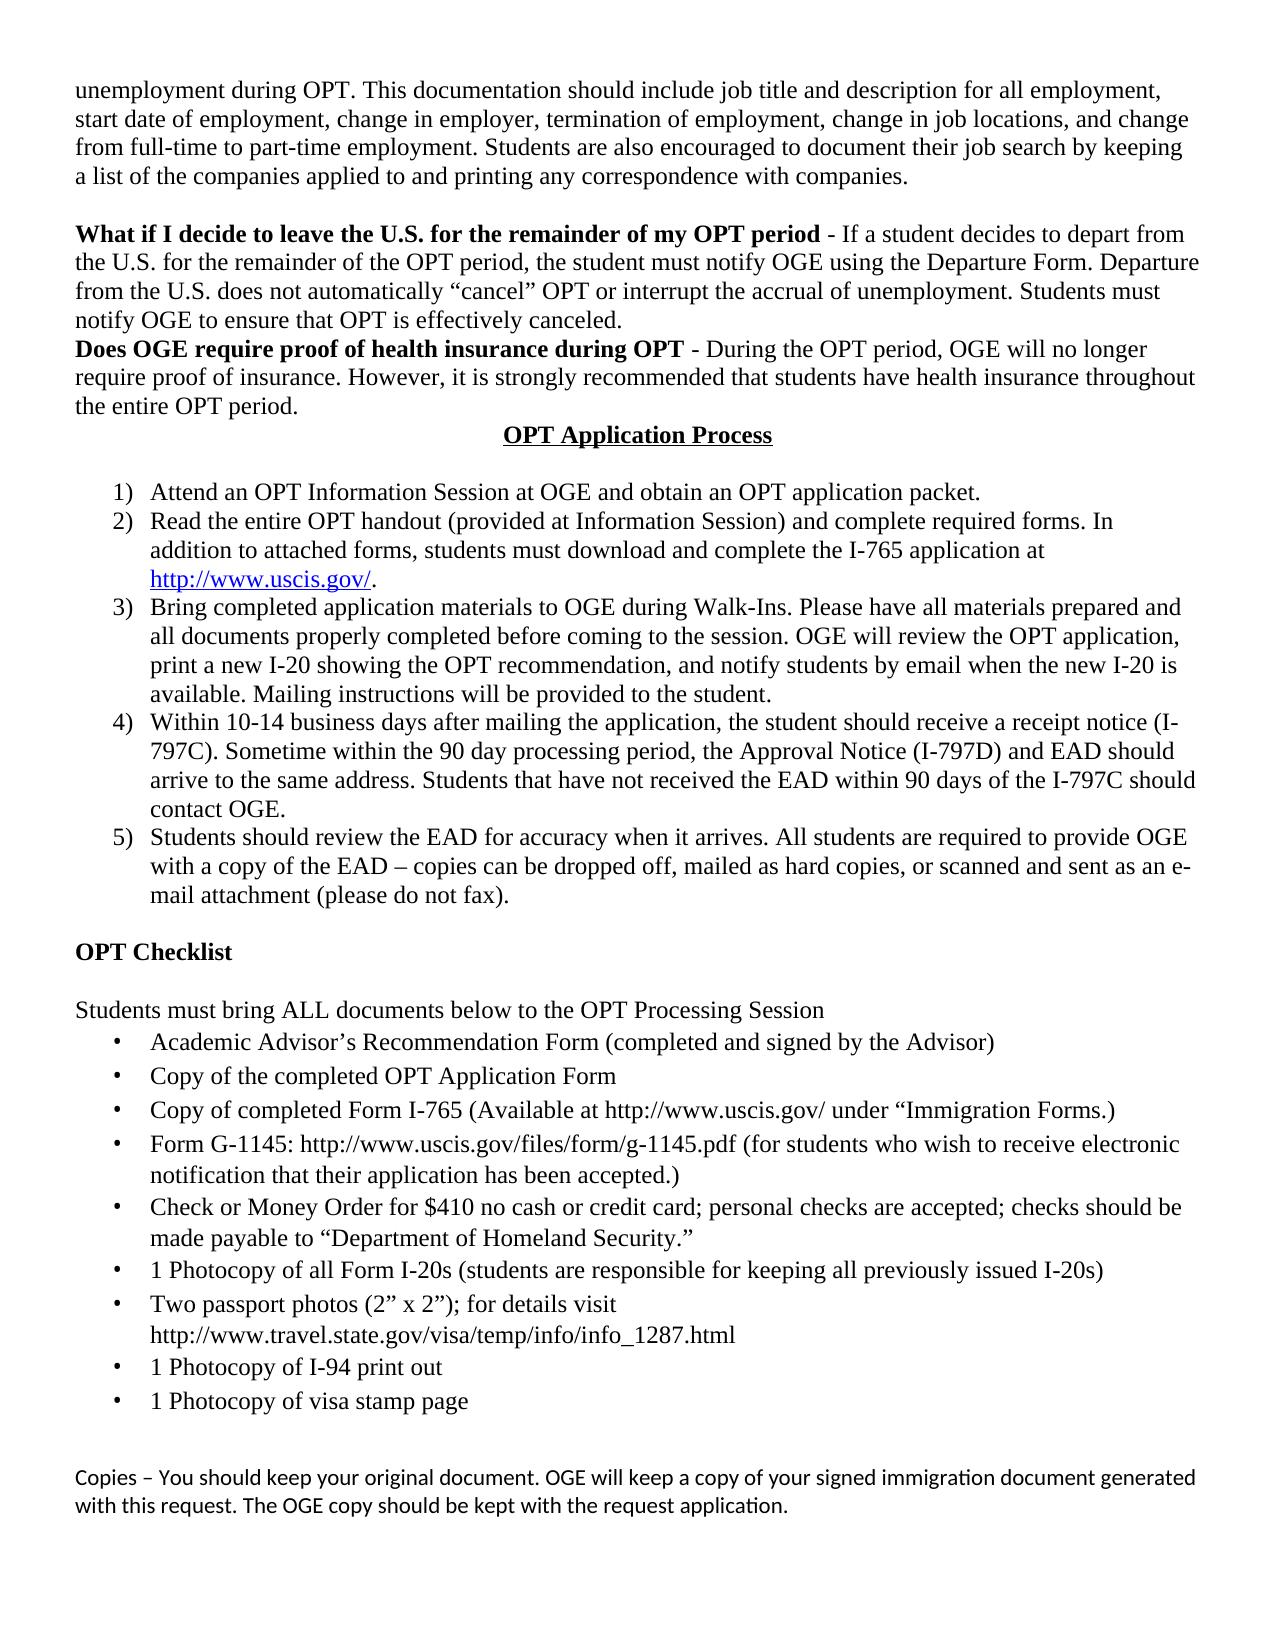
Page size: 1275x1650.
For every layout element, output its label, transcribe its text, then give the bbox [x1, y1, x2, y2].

text Students must bring ALL documents below to the OPT Processing Session [75, 995, 1200, 1024]
text OPT Checklist [75, 937, 1200, 966]
list Academic Advisor’s Recommendation Form (completed and signed by the Advisor) [112, 1024, 1200, 1058]
list Within 10-14 business days after mailing the application, the student should receive a receipt notice (I-797C). Sometime within the 90 day processing period, the Approval Notice (I-797D) and EAD should arrive to the same address. Students that have not received the EAD within 90 days of the I-797C should contact OGE. [112, 707, 1200, 822]
text OPT Application Process [75, 420, 1200, 449]
list Copy of the completed OPT Application Form [112, 1058, 1200, 1092]
list Students should review the EAD for accuracy when it arrives. All students are required to provide OGE with a copy of the EAD – copies can be dropped off, mailed as hard copies, or scanned and sent as an e-mail attachment (please do not fax). [112, 822, 1200, 909]
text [75, 75, 1200, 190]
list 1 Photocopy of all Form I-20s (students are responsible for keeping all previously issued I-20s) [112, 1252, 1200, 1286]
list Two passport photos (2” x 2”); for details visit http://www.travel.state.gov/visa/temp/info/info_1287.html [112, 1286, 1200, 1348]
list 1 Photocopy of visa stamp page [112, 1382, 1200, 1417]
list Check or Money Order for $410 no cash or credit card; personal checks are accepted; checks should be made payable to “Department of Homeland Security.” [112, 1189, 1200, 1252]
list 1 Photocopy of I-94 print out [112, 1348, 1200, 1382]
text What if I decide to leave the U.S. for the remainder of my OPT period - If a student decides to depart from the U.S. for the remainder of the OPT period, the student must notify OGE using the Departure Form. Departure from the U.S. does not automatically “cancel” OPT or interrupt the accrual of unemployment. Students must notify OGE to ensure that OPT is effectively canceled. [75, 219, 1200, 334]
list Read the entire OPT handout (provided at Information Session) and complete required forms. In addition to attached forms, students must download and complete the I-765 application at http://www.uscis.gov/. [112, 506, 1200, 592]
list Copy of completed Form I-765 (Available at http://www.uscis.gov/ under “Immigration Forms.) [112, 1092, 1200, 1126]
list Attend an OPT Information Session at OGE and obtain an OPT application packet. [112, 477, 1200, 506]
text Does OGE require proof of health insurance during OPT - During the OPT period, OGE will no longer require proof of insurance. However, it is strongly recommended that students have health insurance throughout the entire OPT period. [75, 334, 1200, 420]
list Form G-1145: http://www.uscis.gov/files/form/g-1145.pdf (for students who wish to receive electronic notification that their application has been accepted.) [112, 1126, 1200, 1189]
list Bring completed application materials to OGE during Walk-Ins. Please have all materials prepared and all documents properly completed before coming to the session. OGE will review the OPT application, print a new I-20 showing the OPT recommendation, and notify students by email when the new I-20 is available. Mailing instructions will be provided to the student. [112, 592, 1200, 707]
